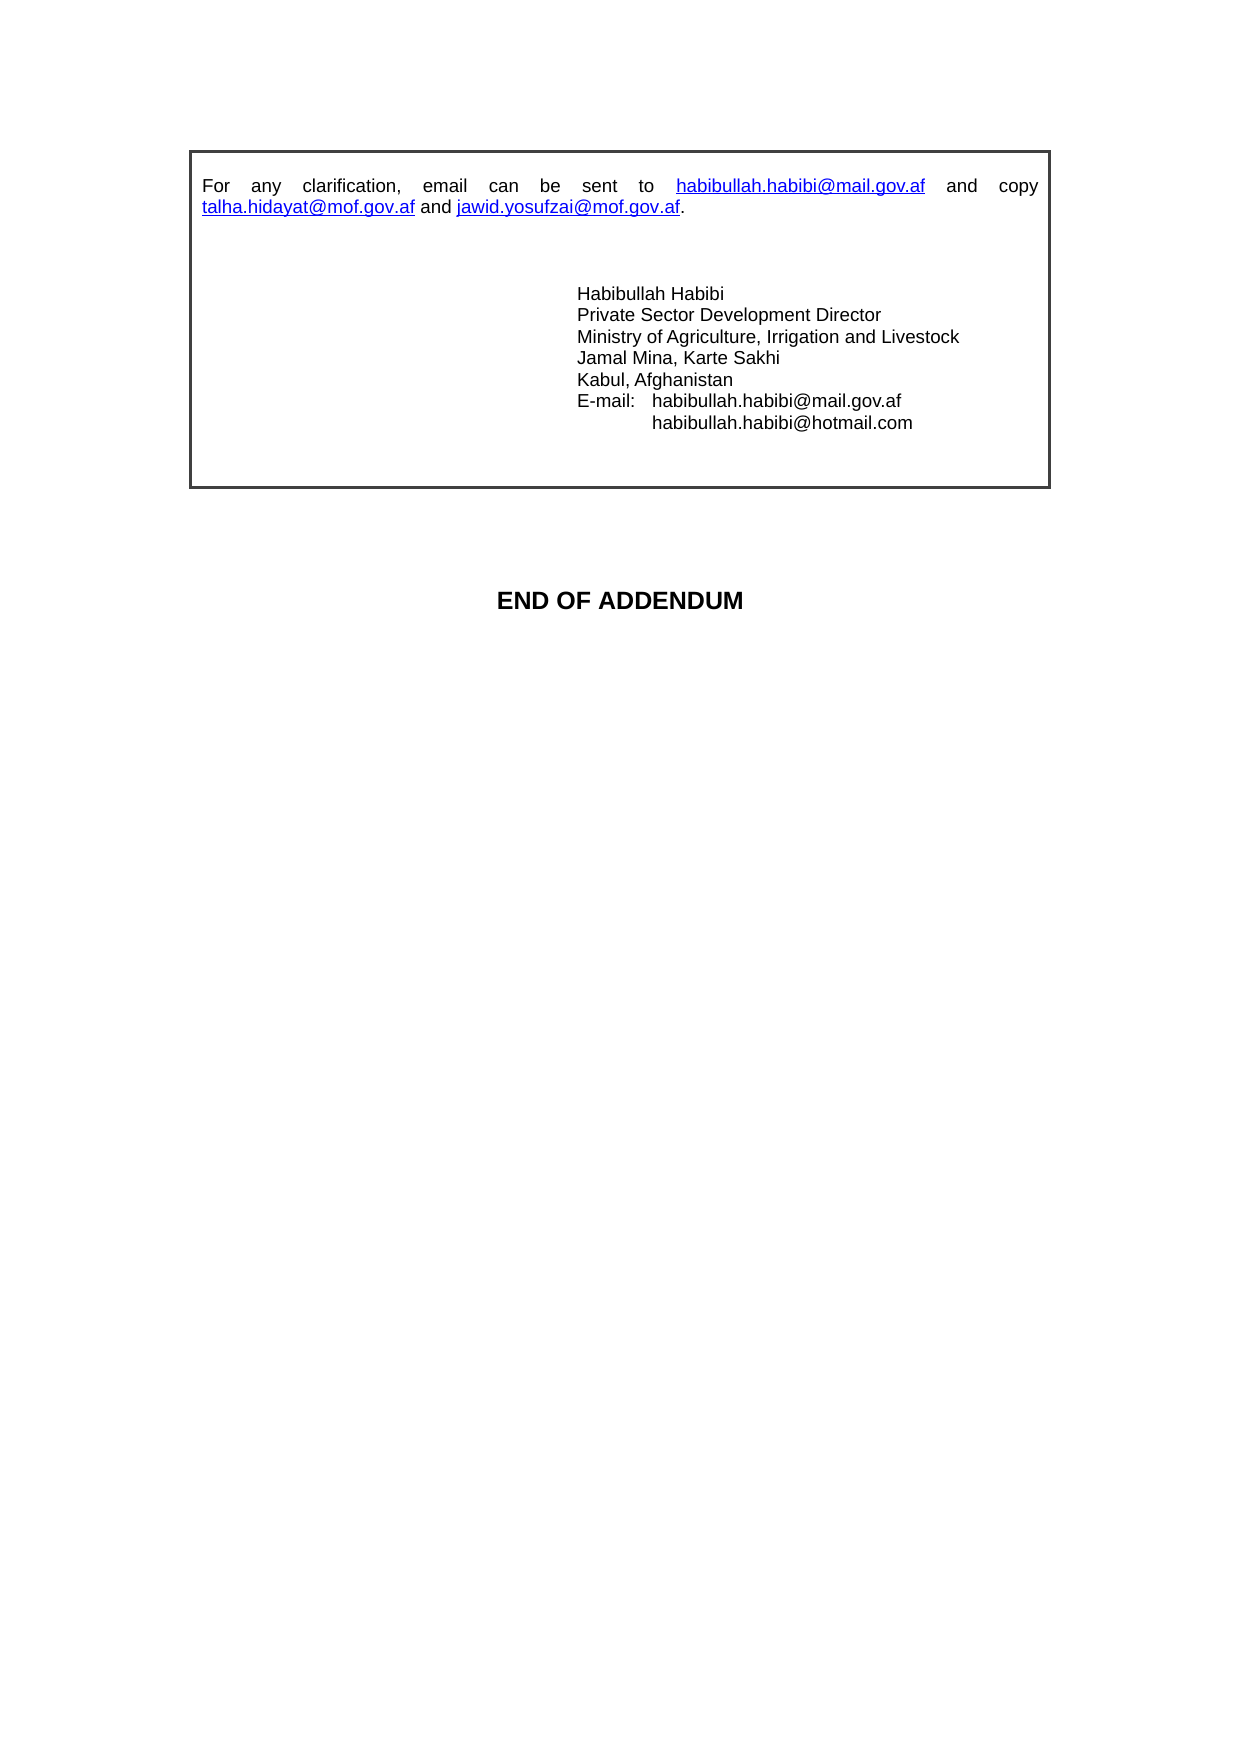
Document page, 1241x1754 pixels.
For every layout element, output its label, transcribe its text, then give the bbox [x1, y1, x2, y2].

text END OF ADDENDUM [172, 586, 1068, 615]
table_header For any clarification, email can be sent to habibullah.habibi@mail.gov.af and copy talha.hidayat@mof.gov.af and jawid.yosufzai@mof.gov.af. Habibullah Habibi Private Sector Development Director Ministry of Agriculture, Irrigation and Livestock Jamal Mina, Karte Sakhi Kabul, Afghanistan E-mail: habibullah.habibi@mail.gov.af habibullah.habibi@hotmail.com [192, 153, 1048, 486]
